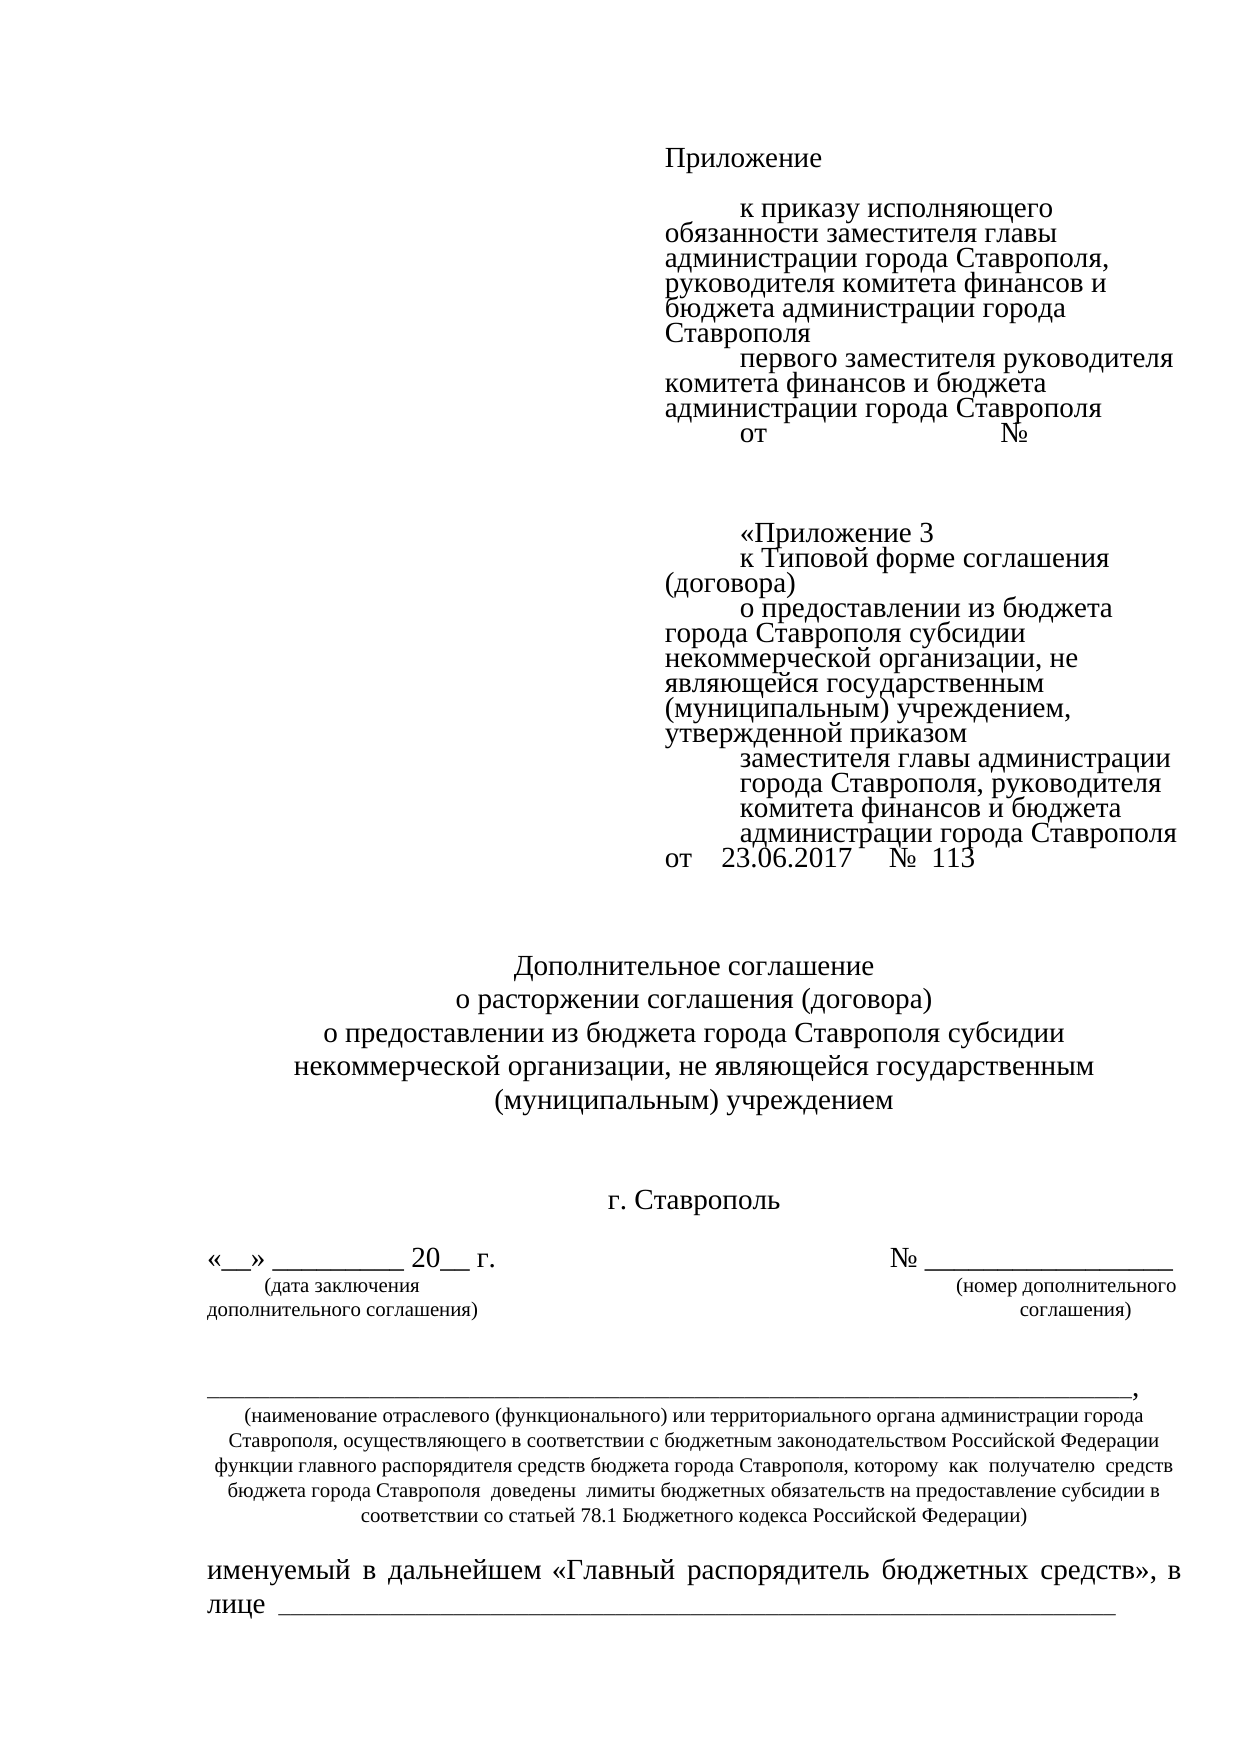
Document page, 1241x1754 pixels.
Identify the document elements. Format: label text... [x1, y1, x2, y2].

text Приложение [664, 148, 1181, 173]
text комитета финансов и бюджета [872, 798, 1181, 823]
text Дополнительное соглашение [207, 948, 1181, 981]
text к Типовой форме соглашения (договора) [664, 548, 1181, 598]
text (наименование отраслевого (функционального) или территориального органа администрации города Ставрополя, осуществляющего в соответствии с бюджетным законодательством Российской Федерации функции главного распорядителя средств бюджета города Ставрополя, которому как получателю средств бюджета города Ставрополя доведены лимиты бюджетных обязательств на предоставление субсидии в соответствии со статьей 78.1 Бюджетного кодекса Российской Федерации) [207, 1402, 1181, 1527]
text от № [664, 423, 1181, 448]
text от 23.06.2017 № 113 [207, 848, 1181, 873]
text «__» _________ 20__ г. № _________________ [207, 1240, 1181, 1273]
text (дата заключения (номер дополнительного дополнительного соглашения) соглашения) [207, 1273, 1181, 1321]
text комитета финансов и бюджета [664, 798, 869, 823]
text некоммерческой организации, не являющейся государственным (муниципальным) учреждением [207, 1048, 1181, 1115]
text «Приложение 3 [664, 523, 1181, 548]
text о предоставлении из бюджета города Ставрополя субсидии некоммерческой организации, не являющейся государственным (муниципальным) учреждением, утвержденной приказом [664, 598, 1181, 748]
text заместителя главы администрации [664, 748, 1181, 773]
text первого заместителя руководителя комитета финансов и бюджета администрации города Ставрополя [664, 348, 1181, 423]
text г. Ставрополь [207, 1182, 1181, 1216]
text __________________________________________________________________________, [207, 1369, 1181, 1402]
text о предоставлении из бюджета города Ставрополя субсидии [207, 1015, 1181, 1048]
text города Ставрополя, руководителя [664, 773, 1181, 798]
text к приказу исполняющего обязанности заместителя главы администрации города Ставрополя, руководителя комитета финансов и бюджета администрации города Ставрополя [664, 198, 1181, 348]
text именуемый в дальнейшем «Главный распорядитель бюджетных средств», в лице ___________________________________________________________________ [207, 1552, 1181, 1619]
text о расторжении соглашения (договора) [207, 981, 1181, 1015]
text администрации города Ставрополя [664, 823, 1181, 848]
